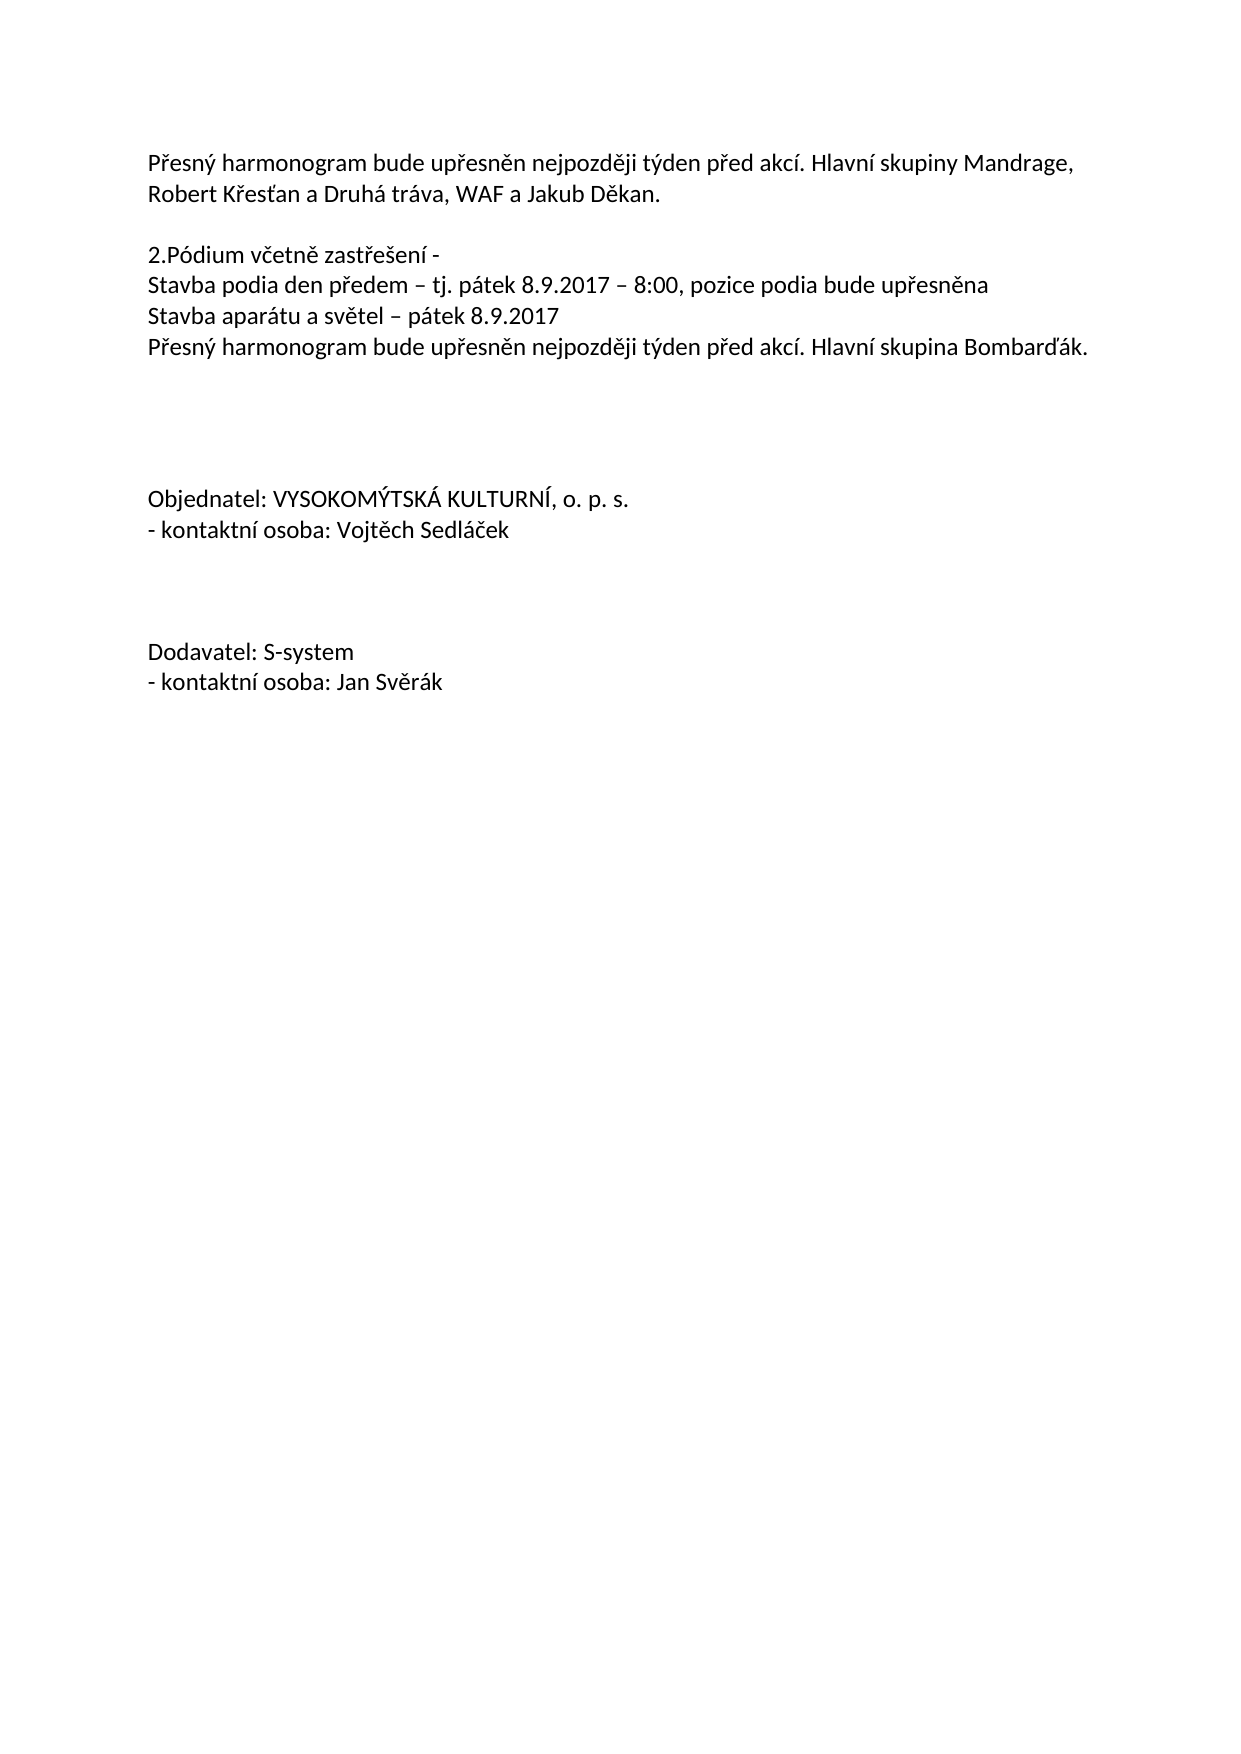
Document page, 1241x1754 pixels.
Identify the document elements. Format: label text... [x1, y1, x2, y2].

text 2.Pódium včetně zastřešení - [148, 239, 1093, 270]
text - kontaktní osoba: Jan Svěrák [148, 666, 1093, 697]
text Přesný harmonogram bude upřesněn nejpozději týden před akcí. Hlavní skupina Bombarďák. [148, 331, 1093, 361]
text Objednatel: VYSOKOMÝTSKÁ KULTURNÍ, o. p. s. [148, 483, 1093, 514]
text Stavba podia den předem – tj. pátek 8.9.2017 – 8:00, pozice podia bude upřesněna [148, 270, 1093, 300]
text Stavba aparátu a světel – pátek 8.9.2017 [148, 300, 1093, 331]
text - kontaktní osoba: Vojtěch Sedláček [148, 514, 1093, 544]
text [148, 148, 1093, 209]
text Dodavatel: S-system [148, 636, 1093, 666]
